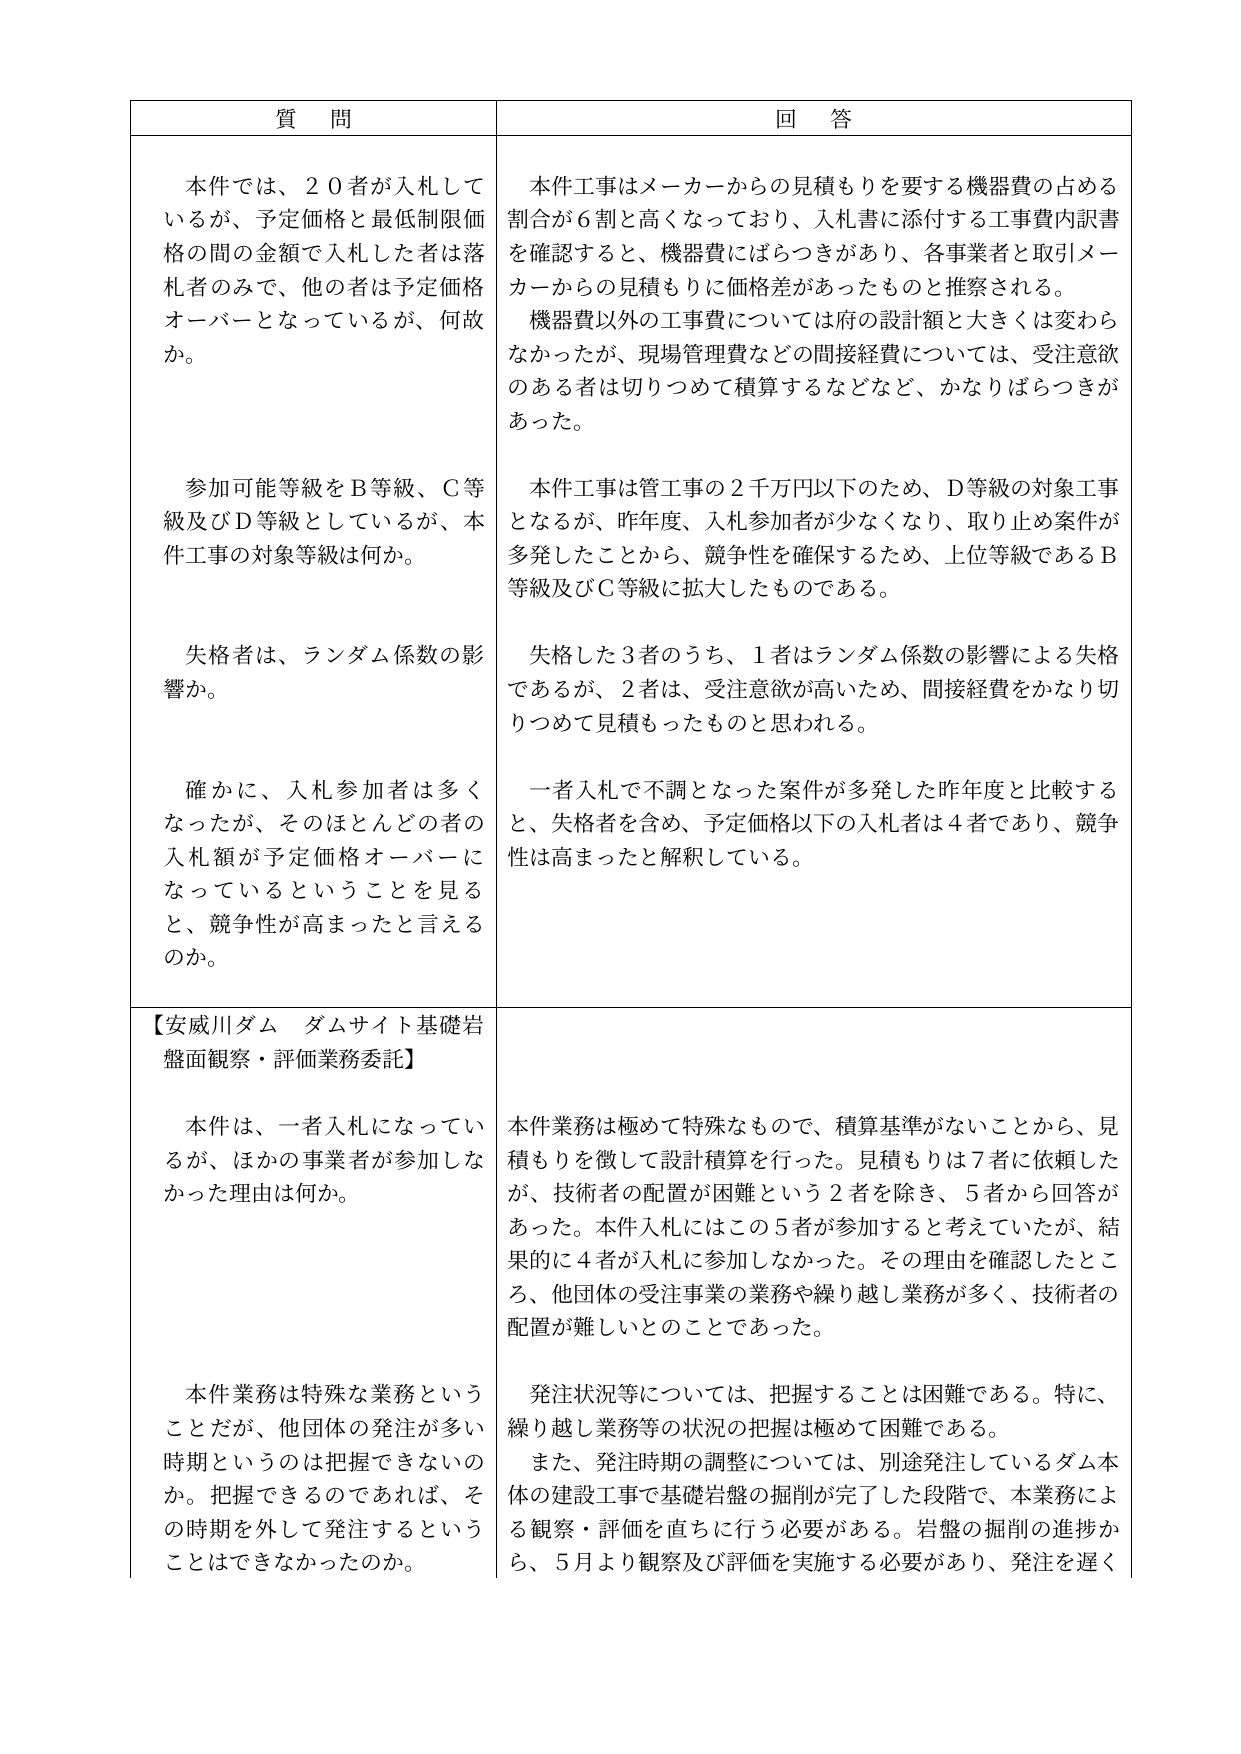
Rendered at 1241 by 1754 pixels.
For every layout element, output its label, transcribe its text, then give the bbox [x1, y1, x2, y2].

table_header 回答 [497, 101, 1131, 134]
table_cell 失格者は、ランダム係数の影響か。 [131, 638, 496, 772]
table_cell [497, 1008, 1131, 1108]
table_cell 本件工事は管工事の２千万円以下のため、Ｄ等級の対象工事となるが、昨年度、入札参加者が少なくなり、取り止め案件が多発したことから、競争性を確保するため、上位等級であるＢ等級及びＣ等級に拡大したものである。 [497, 470, 1131, 638]
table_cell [497, 136, 1131, 168]
table_cell 参加可能等級をＢ等級、Ｃ等級及びＤ等級としているが、本件工事の対象等級は何か。 [131, 470, 496, 638]
table_cell 一者入札で不調となった案件が多発した昨年度と比較すると、失格者を含め、予定価格以下の入札者は４者であり、競争性は高まったと解釈している。 [497, 772, 1131, 1007]
table_cell 本件業務は極めて特殊なもので、積算基準がないことから、見積もりを徴して設計積算を行った。見積もりは７者に依頼したが、技術者の配置が困難という２者を除き、５者から回答があった。本件入札にはこの５者が参加すると考えていたが、結果的に４者が入札に参加しなかった。その理由を確認したところ、他団体の受注事業の業務や繰り越し業務が多く、技術者の配置が難しいとのことであった。 [497, 1108, 1131, 1377]
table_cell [131, 136, 496, 168]
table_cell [131, 1377, 496, 1578]
table_cell 本件では、２０者が入札しているが、予定価格と最低制限価格の間の金額で入札した者は落札者のみで、他の者は予定価格オーバーとなっているが、何故か。 [131, 168, 496, 470]
table_header 質問 [131, 101, 496, 134]
table_cell 本件工事はメーカーからの見積もりを要する機器費の占める割合が６割と高くなっており、入札書に添付する工事費内訳書を確認すると、機器費にばらつきがあり、各事業者と取引メーカーからの見積もりに価格差があったものと推察される。 機器費以外の工事費については府の設計額と大きくは変わらなかったが、現場管理費などの間接経費については、受注意欲のある者は切りつめて積算するなどなど、かなりばらつきがあった。 [497, 168, 1131, 470]
table_cell 【安威川ダム ダムサイト基礎岩盤面観察・評価業務委託】 [131, 1008, 496, 1108]
table_cell 失格した３者のうち、１者はランダム係数の影響による失格であるが、２者は、受注意欲が高いため、間接経費をかなり切りつめて見積もったものと思われる。 [497, 638, 1131, 772]
table_cell 確かに、入札参加者は多くなったが、そのほとんどの者の入札額が予定価格オーバーになっているということを見ると、競争性が高まったと言えるのか。 [131, 772, 496, 1007]
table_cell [497, 1377, 1131, 1578]
table_cell 本件は、一者入札になっているが、ほかの事業者が参加しなかった理由は何か。 [131, 1108, 496, 1377]
